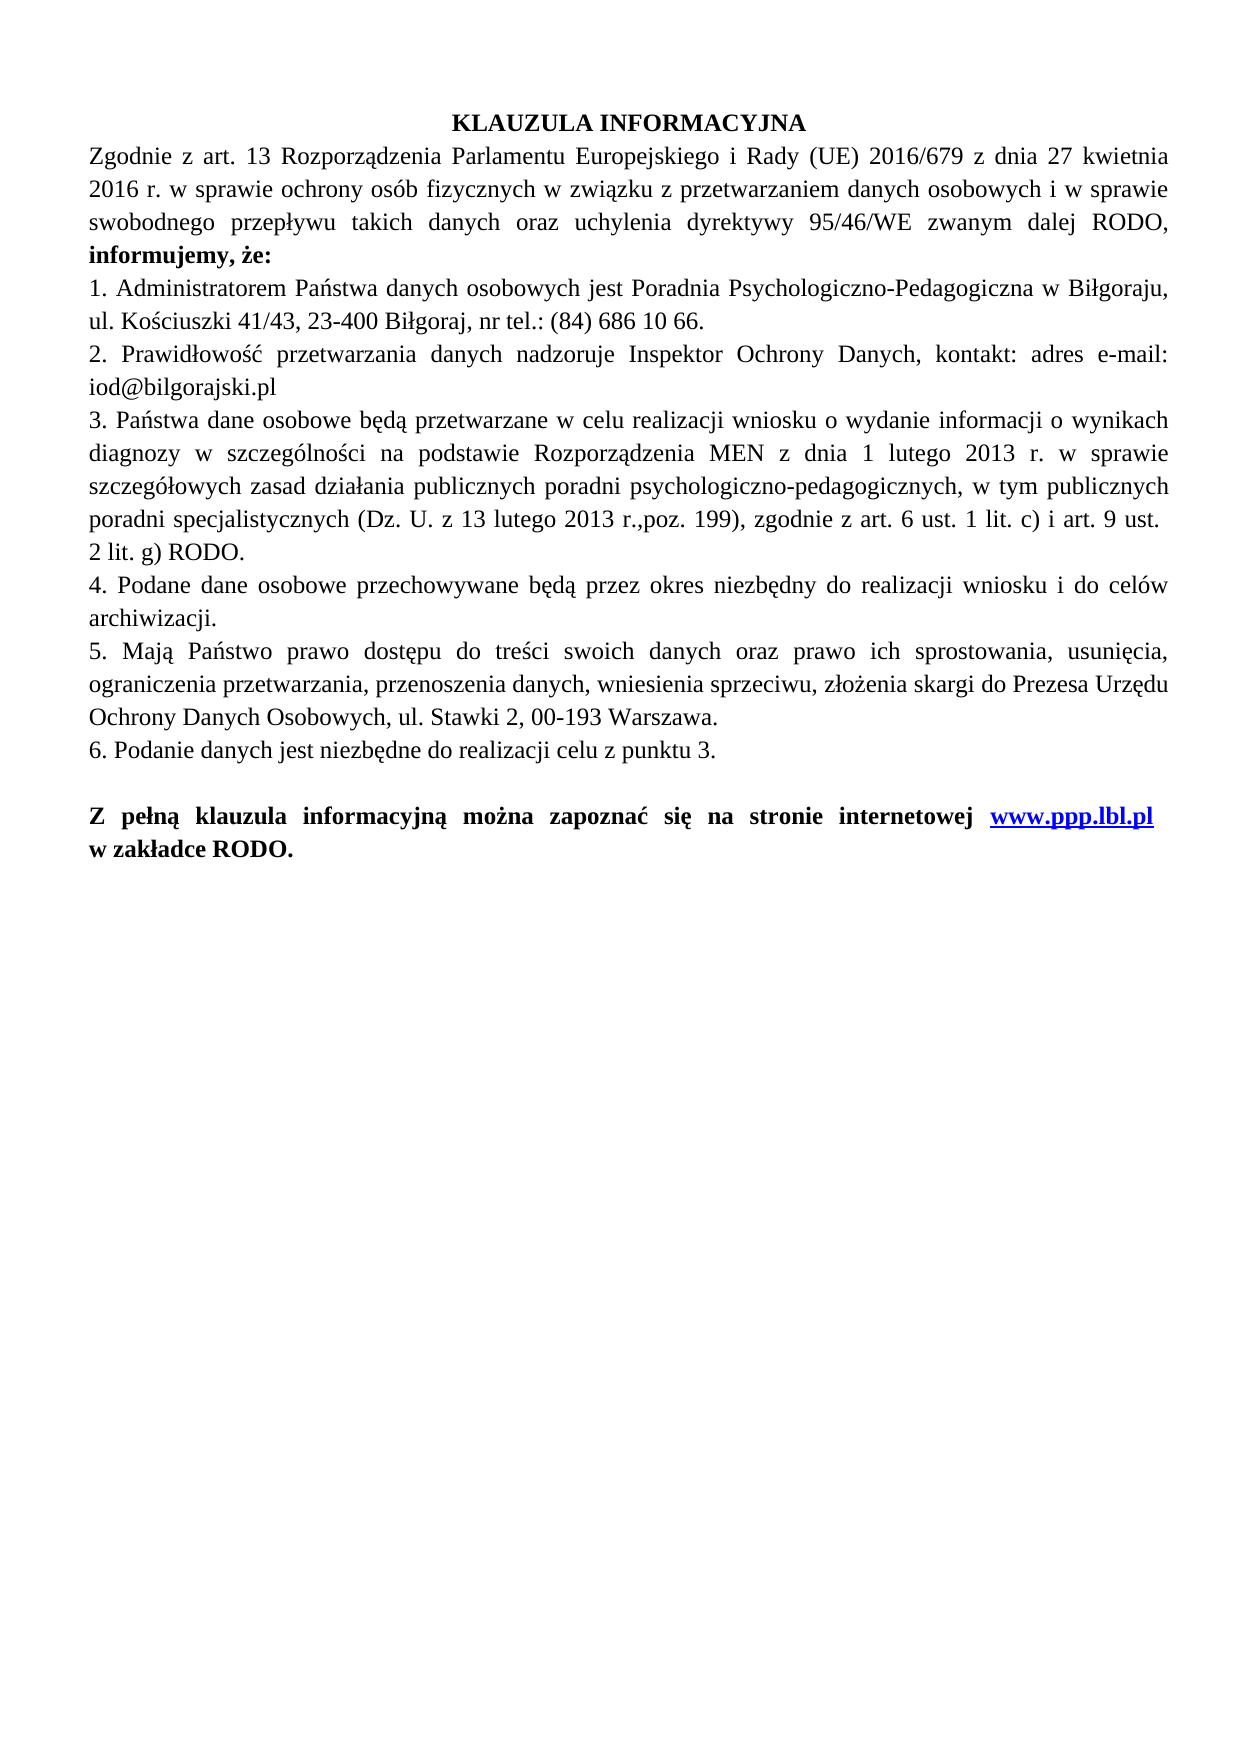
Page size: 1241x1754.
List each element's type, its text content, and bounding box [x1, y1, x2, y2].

text 2. Prawidłowość przetwarzania danych nadzoruje Inspektor Ochrony Danych, kontakt: adres e-mail: iod@bilgorajski.pl [89, 339, 1169, 401]
text 4. Podane dane osobowe przechowywane będą przez okres niezbędny do realizacji wniosku i do celów archiwizacji. [89, 570, 1169, 632]
text 1. Administratorem Państwa danych osobowych jest Poradnia Psychologiczno-Pedagogiczna w Biłgoraju, ul. Kościuszki 41/43, 23-400 Biłgoraj, nr tel.: (84) 686 10 66. [89, 273, 1169, 335]
text 6. Podanie danych jest niezbędne do realizacji celu z punktu 3. [89, 735, 1169, 764]
text Z pełną klauzula informacyjną można zapoznać się na stronie internetowej www.ppp.lbl.pl w zakładce RODO. [89, 801, 1169, 863]
text Zgodnie z art. 13 Rozporządzenia Parlamentu Europejskiego i Rady (UE) 2016/679 z dnia 27 kwietnia 2016 r. w sprawie ochrony osób fizycznych w związku z przetwarzaniem danych osobowych i w sprawie swobodnego przepływu takich danych oraz uchylenia dyrektywy 95/46/WE zwanym dalej RODO, informujemy, że: [89, 141, 1169, 269]
text 5. Mają Państwo prawo dostępu do treści swoich danych oraz prawo ich sprostowania, usunięcia, ograniczenia przetwarzania, przenoszenia danych, wniesienia sprzeciwu, złożenia skargi do Prezesa Urzędu Ochrony Danych Osobowych, ul. Stawki 2, 00-193 Warszawa. [89, 636, 1169, 731]
text 3. Państwa dane osobowe będą przetwarzane w celu realizacji wniosku o wydanie informacji o wynikach diagnozy w szczególności na podstawie Rozporządzenia MEN z dnia 1 lutego 2013 r. w sprawie szczegółowych zasad działania publicznych poradni psychologiczno-pedagogicznych, w tym publicznych poradni specjalistycznych (Dz. U. z 13 lutego 2013 r.,poz. 199), zgodnie z art. 6 ust. 1 lit. c) i art. 9 ust. 2 lit. g) RODO. [89, 405, 1169, 566]
text KLAUZULA INFORMACYJNA [89, 108, 1169, 137]
